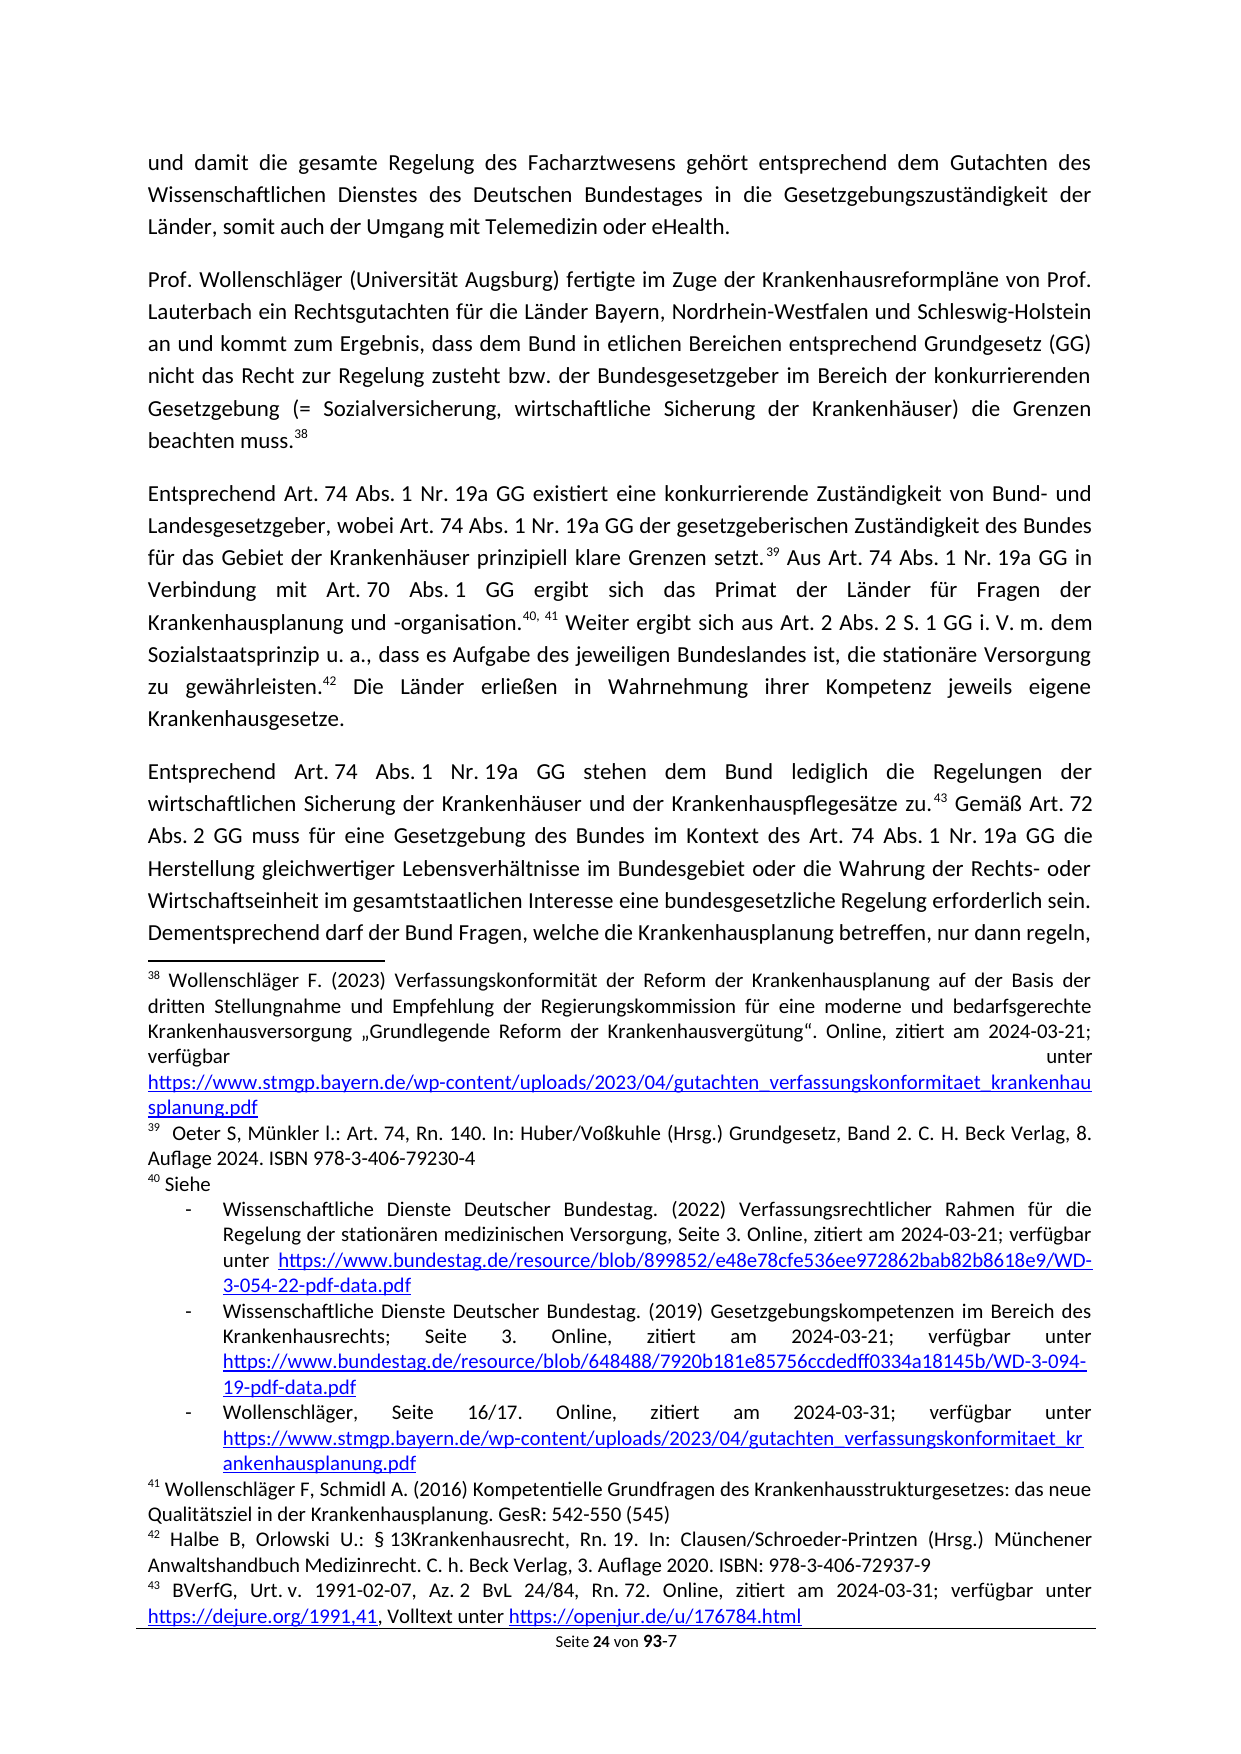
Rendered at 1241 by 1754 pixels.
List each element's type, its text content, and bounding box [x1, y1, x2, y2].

text Entsprechend Art. 74 Abs. 1 Nr. 19a GG existiert eine konkurrierende Zuständigkeit von Bund- und Landesgesetzgeber, wobei Art. 74 Abs. 1 Nr. 19a GG der gesetzgeberischen Zuständigkeit des Bundes für das Gebiet der Krankenhäuser prinzipiell klare Grenzen setzt. Aus Art. 74 Abs. 1 Nr. 19a GG in Verbindung mit Art. 70 Abs. 1 GG ergibt sich das Primat der Länder für Fragen der Krankenhausplanung und -organisation., Weiter ergibt sich aus Art. 2 Abs. 2 S. 1 GG i. V. m. dem Sozialstaatsprinzip u. a., dass es Aufgabe des jeweiligen Bundeslandes ist, die stationäre Versorgung zu gewährleisten. Die Länder erließen in Wahrnehmung ihrer Kompetenz jeweils eigene Krankenhausgesetze. [148, 479, 1093, 732]
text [148, 148, 1093, 240]
text Prof. Wollenschläger (Universität Augsburg) fertigte im Zuge der Krankenhausreformpläne von Prof. Lauterbach ein Rechtsgutachten für die Länder Bayern, Nordrhein-Westfalen und Schleswig-Holstein an und kommt zum Ergebnis, dass dem Bund in etlichen Bereichen entsprechend Grundgesetz (GG) nicht das Recht zur Regelung zusteht bzw. der Bundesgesetzgeber im Bereich der konkurrierenden Gesetzgebung (= Sozialversicherung, wirtschaftliche Sicherung der Krankenhäuser) die Grenzen beachten muss. [148, 265, 1093, 454]
text Entsprechend Art. 74 Abs. 1 Nr. 19a GG stehen dem Bund lediglich die Regelungen der wirtschaftlichen Sicherung der Krankenhäuser und der Krankenhauspflegesätze zu. Gemäß Art. 72 Abs. 2 GG muss für eine Gesetzgebung des Bundes im Kontext des Art. 74 Abs. 1 Nr. 19a GG die Herstellung gleichwertiger Lebensverhältnisse im Bundesgebiet oder die Wahrung der Rechts- oder Wirtschaftseinheit im gesamtstaatlichen Interesse eine bundesgesetzliche Regelung erforderlich sein. Dementsprechend darf der Bund Fragen, welche die Krankenhausplanung betreffen, nur dann regeln, wenn der Bezug zur wirtschaftlichen Sicherung der Krankenhäuser offensichtlich ist und den Ländern eigenständige und erhebliche Ausgestaltungsspielräume bleiben. Weist der Bund das Erfordernis nicht nach und die jeweiligen Bundesländer machten von ihrer Gesetzgebungskompetenz Gebrauch (= keine Regelungslücke beim jeweiligen Landesgesetzgeber), so ist das jeweilige Landesrecht vorrangig gegenüber dem Bundesrecht anzuwenden. [148, 757, 1093, 946]
